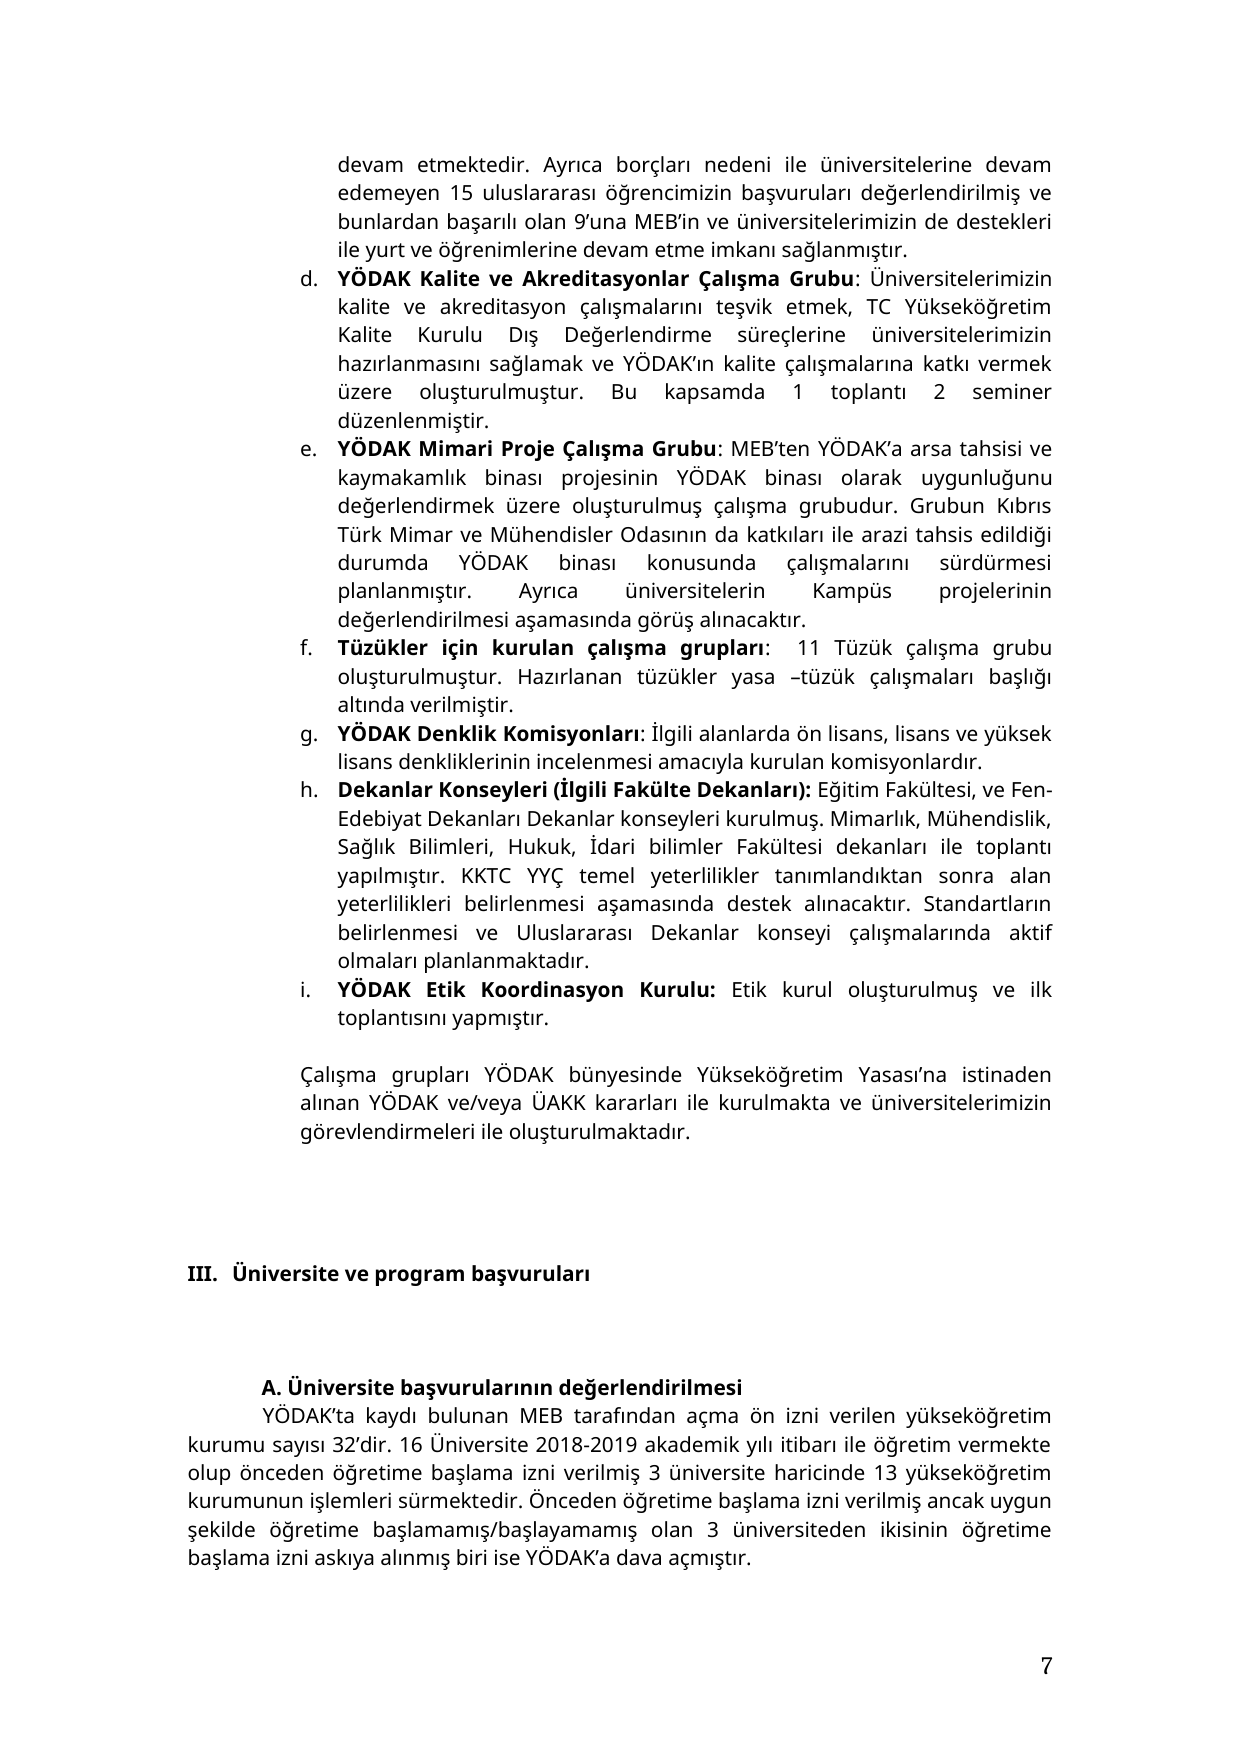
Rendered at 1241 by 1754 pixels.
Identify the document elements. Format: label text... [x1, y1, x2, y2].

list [300, 150, 1053, 264]
list Tüzükler için kurulan çalışma grupları: 11 Tüzük çalışma grubu oluşturulmuştur. Hazırlanan tüzükler yasa –tüzük çalışmaları başlığı altında verilmiştir. [300, 633, 1053, 719]
list YÖDAK Denklik Komisyonları: İlgili alanlarda ön lisans, lisans ve yüksek lisans denkliklerinin incelenmesi amacıyla kurulan komisyonlardır. [300, 719, 1053, 776]
list YÖDAK Mimari Proje Çalışma Grubu: MEB’ten YÖDAK’a arsa tahsisi ve kaymakamlık binası projesinin YÖDAK binası olarak uygunluğunu değerlendirmek üzere oluşturulmuş çalışma grubudur. Grubun Kıbrıs Türk Mimar ve Mühendisler Odasının da katkıları ile arazi tahsis edildiği durumda YÖDAK binası konusunda çalışmalarını sürdürmesi planlanmıştır. Ayrıca üniversitelerin Kampüs projelerinin değerlendirilmesi aşamasında görüş alınacaktır. [300, 434, 1053, 633]
text Çalışma grupları YÖDAK bünyesinde Yükseköğretim Yasası’na istinaden alınan YÖDAK ve/veya ÜAKK kararları ile kurulmakta ve üniversitelerimizin görevlendirmeleri ile oluşturulmaktadır. [300, 1060, 1053, 1145]
text YÖDAK’ta kaydı bulunan MEB tarafından açma ön izni verilen yükseköğretim kurumu sayısı 32’dir. 16 Üniversite 2018-2019 akademik yılı itibarı ile öğretim vermekte olup önceden öğretime başlama izni verilmiş 3 üniversite haricinde 13 yükseköğretim kurumunun işlemleri sürmektedir. Önceden öğretime başlama izni verilmiş ancak uygun şekilde öğretime başlamamış/başlayamamış olan 3 üniversiteden ikisinin öğretime başlama izni askıya alınmış biri ise YÖDAK’a dava açmıştır. [187, 1401, 1053, 1572]
text A. Üniversite başvurularının değerlendirilmesi [225, 1373, 1053, 1401]
list Dekanlar Konseyleri (İlgili Fakülte Dekanları): Eğitim Fakültesi, ve Fen-Edebiyat Dekanları Dekanlar konseyleri kurulmuş. Mimarlık, Mühendislik, Sağlık Bilimleri, Hukuk, İdari bilimler Fakültesi dekanları ile toplantı yapılmıştır. KKTC YYÇ temel yeterlilikler tanımlandıktan sonra alan yeterlilikleri belirlenmesi aşamasında destek alınacaktır. Standartların belirlenmesi ve Uluslararası Dekanlar konseyi çalışmalarında aktif olmaları planlanmaktadır. [300, 776, 1053, 975]
list YÖDAK Kalite ve Akreditasyonlar Çalışma Grubu: Üniversitelerimizin kalite ve akreditasyon çalışmalarını teşvik etmek, TC Yükseköğretim Kalite Kurulu Dış Değerlendirme süreçlerine üniversitelerimizin hazırlanmasını sağlamak ve YÖDAK’ın kalite çalışmalarına katkı vermek üzere oluşturulmuştur. Bu kapsamda 1 toplantı 2 seminer düzenlenmiştir. [300, 264, 1053, 434]
list Üniversite ve program başvuruları [187, 1259, 1053, 1287]
list YÖDAK Etik Koordinasyon Kurulu: Etik kurul oluşturulmuş ve ilk toplantısını yapmıştır. [300, 975, 1053, 1032]
